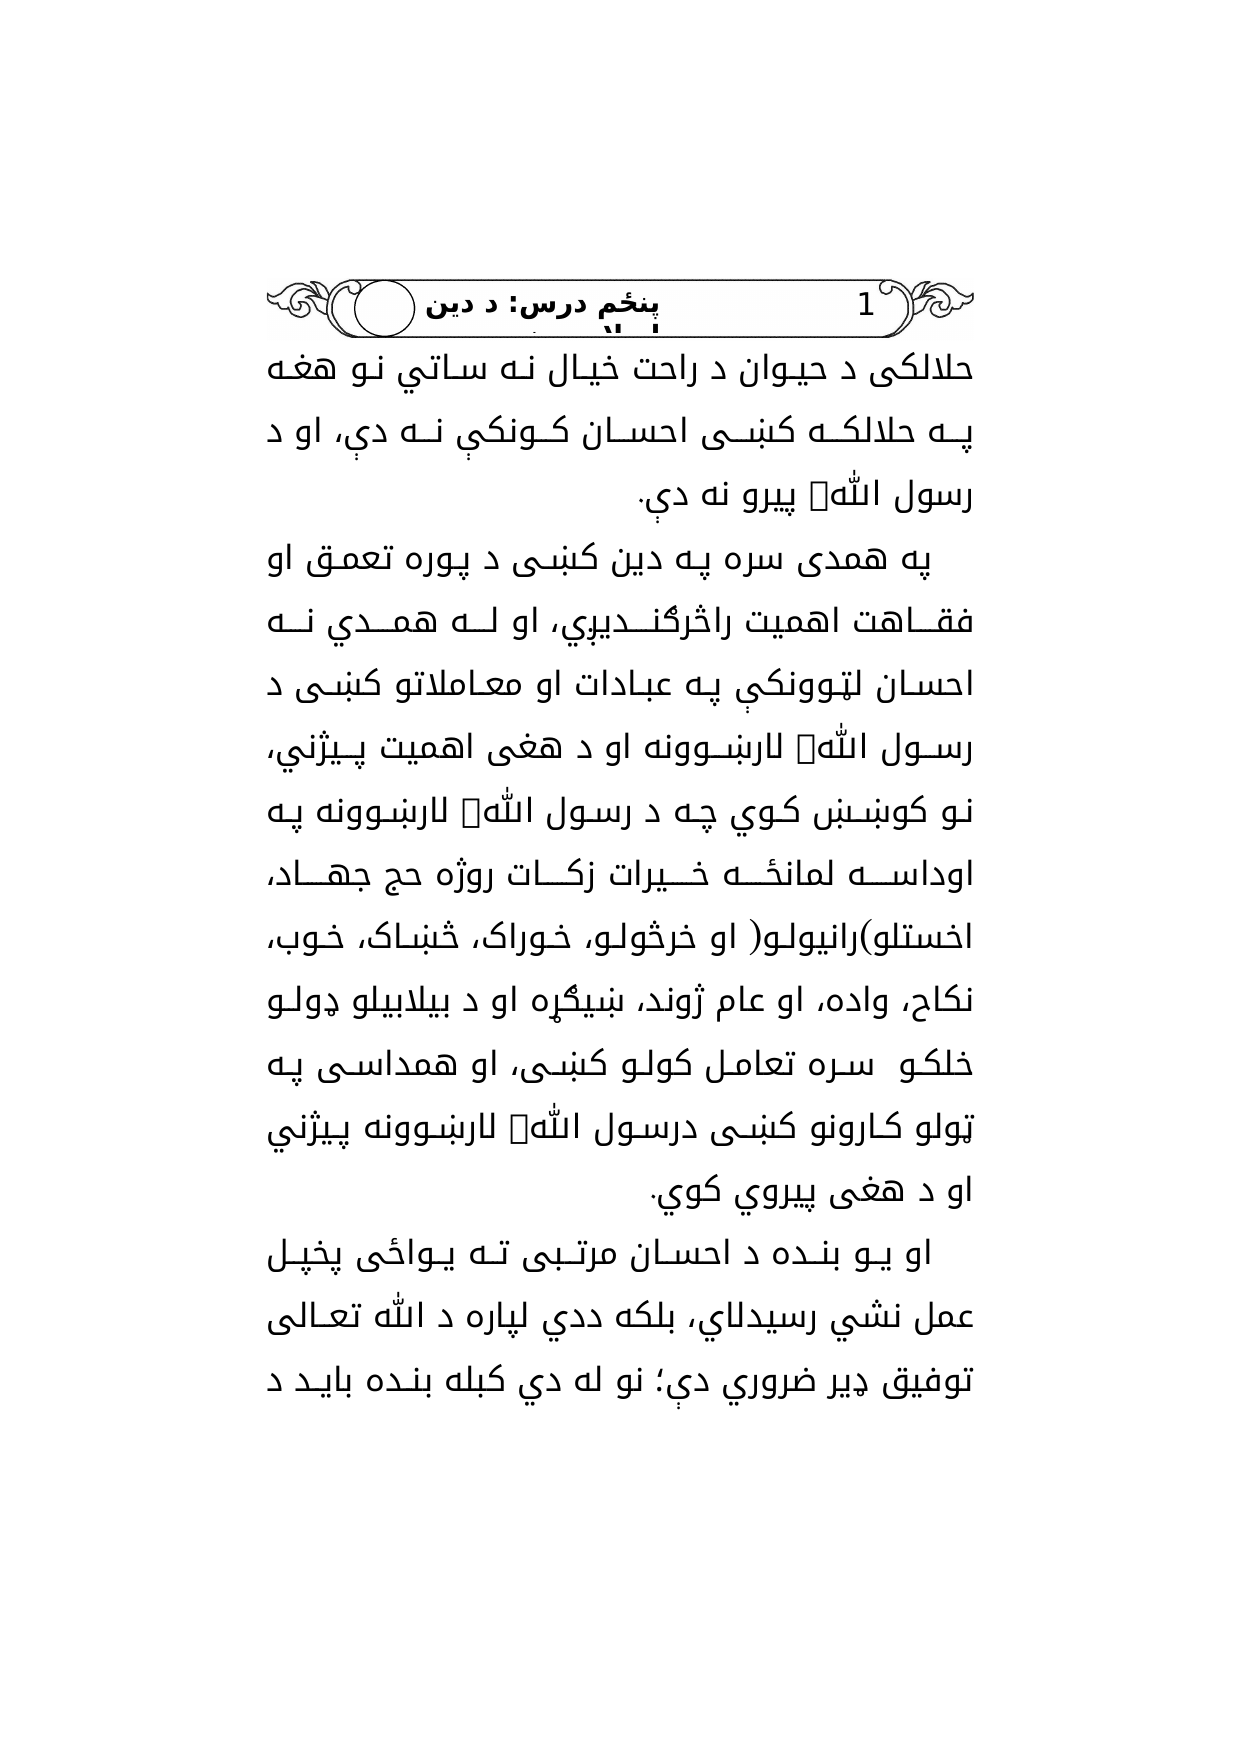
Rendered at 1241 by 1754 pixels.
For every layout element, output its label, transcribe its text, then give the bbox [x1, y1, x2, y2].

picture [266, 278, 974, 337]
text په همدی سره په دین کښی د پوره تعمق او فقاهت اهمیت راڅرګندیږي، او له همدي نه احسان لټوونکې په عبادات او معاملاتو کښی د رسول الله لارښوونه او د هغی اهمیت پیژني، نو کوښښ کوي چه د رسول الله لارښوونه په اوداسه لمانځه خیرات زکات روژه حج جهاد، اخستلو)رانیولو( او خرڅولو، خوراک، څښاک، خوب، نکاح، واده، او عام ژوند، ښیګړه او د بیلابیلو ډولو خلکو سره تعامل کولو کښی، او همداسی په ټولو کارونو کښی درسول الله لارښوونه پیژني او د هغی پیروي کوي. [266, 526, 974, 1222]
